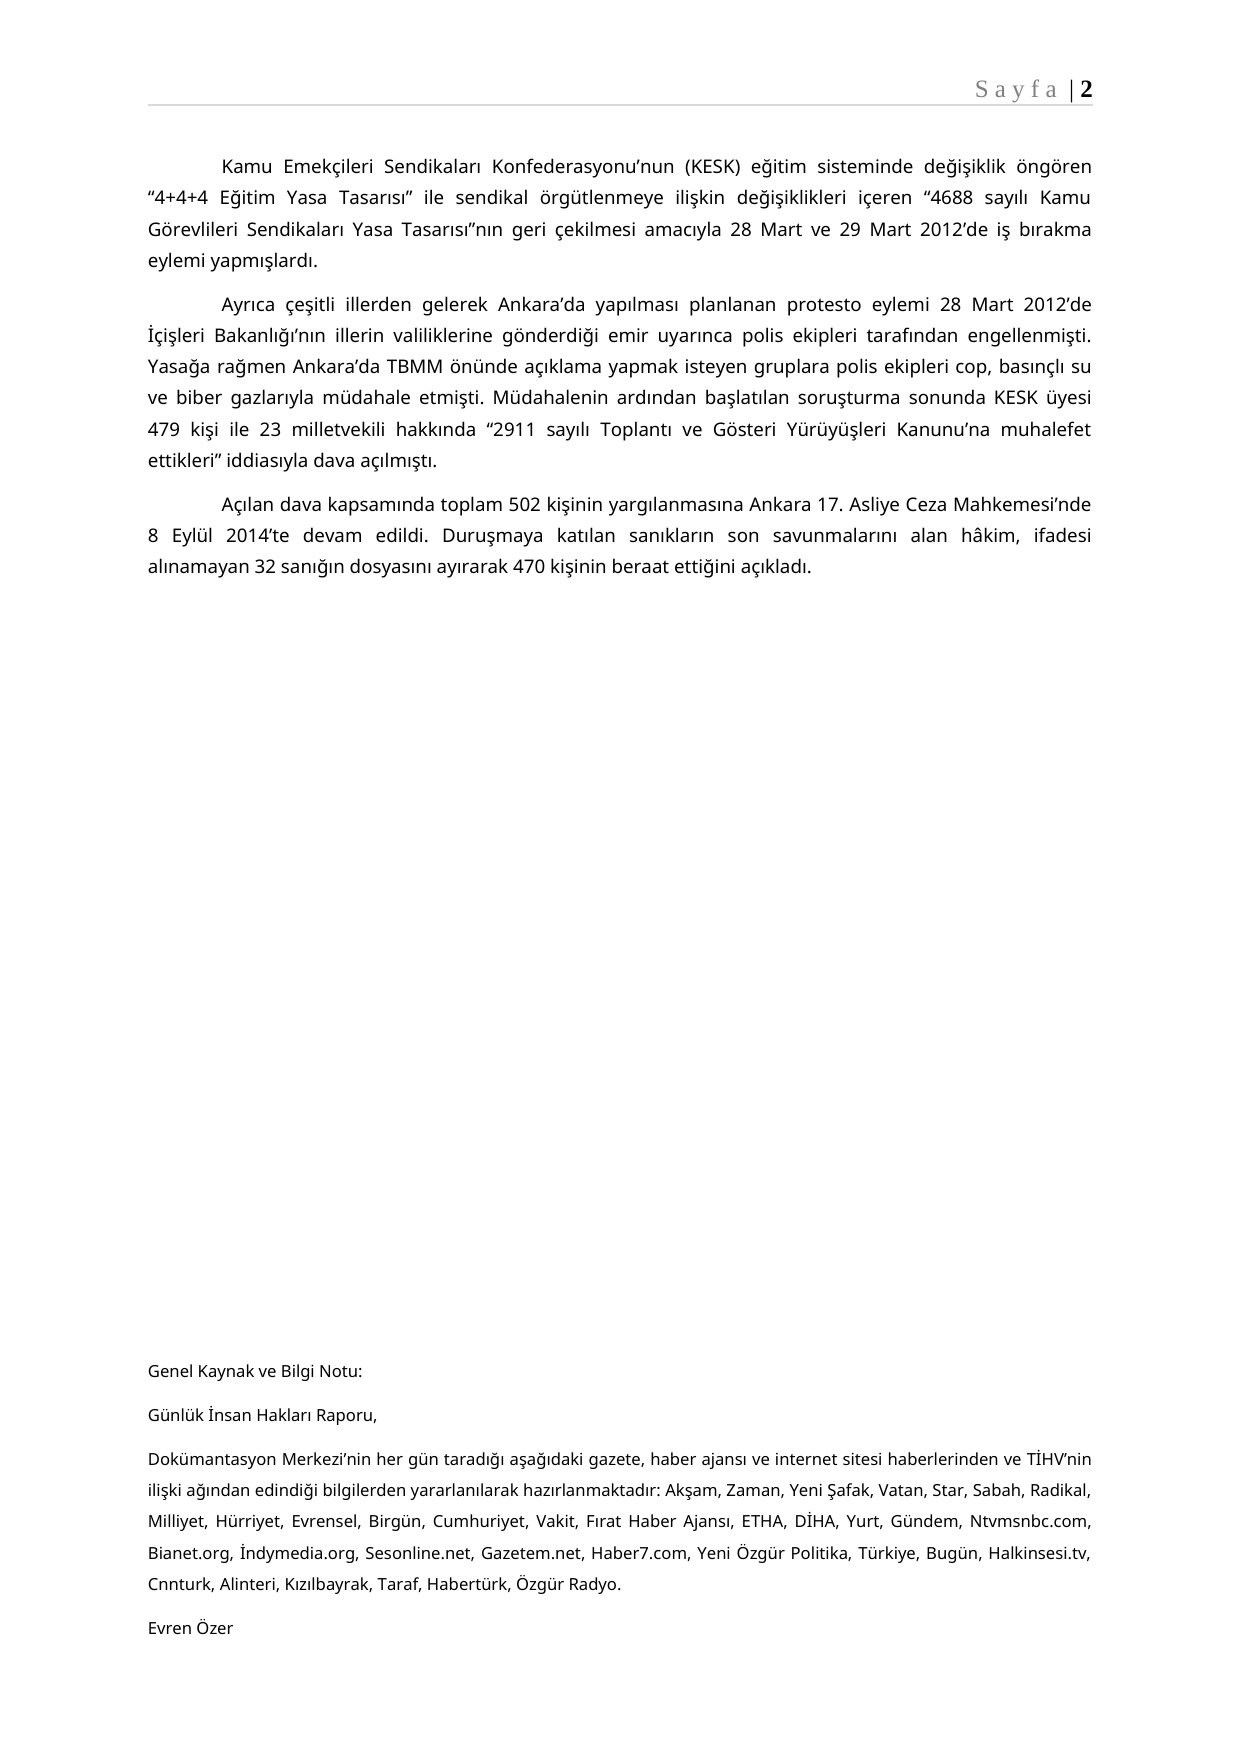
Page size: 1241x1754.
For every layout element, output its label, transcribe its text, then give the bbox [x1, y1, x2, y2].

text Ayrıca çeşitli illerden gelerek Ankara’da yapılması planlanan protesto eylemi 28 Mart 2012’de İçişleri Bakanlığı’nın illerin valiliklerine gönderdiği emir uyarınca polis ekipleri tarafından engellenmişti. Yasağa rağmen Ankara’da TBMM önünde açıklama yapmak isteyen gruplara polis ekipleri cop, basınçlı su ve biber gazlarıyla müdahale etmişti. Müdahalenin ardından başlatılan soruşturma sonunda KESK üyesi 479 kişi ile 23 milletvekili hakkında “2911 sayılı Toplantı ve Gösteri Yürüyüşleri Kanunu’na muhalefet ettikleri” iddiasıyla dava açılmıştı. [148, 285, 1093, 473]
text Açılan dava kapsamında toplam 502 kişinin yargılanmasına Ankara 17. Asliye Ceza Mahkemesi’nde 8 Eylül 2014’te devam edildi. Duruşmaya katılan sanıkların son savunmalarını alan hâkim, ifadesi alınamayan 32 sanığın dosyasını ayırarak 470 kişinin beraat ettiğini açıkladı. [148, 485, 1093, 579]
text Kamu Emekçileri Sendikaları Konfederasyonu’nun (KESK) eğitim sisteminde değişiklik öngören “4+4+4 Eğitim Yasa Tasarısı” ile sendikal örgütlenmeye ilişkin değişiklikleri içeren “4688 sayılı Kamu Görevlileri Sendikaları Yasa Tasarısı”nın geri çekilmesi amacıyla 28 Mart ve 29 Mart 2012’de iş bırakma eylemi yapmışlardı. [148, 148, 1093, 273]
